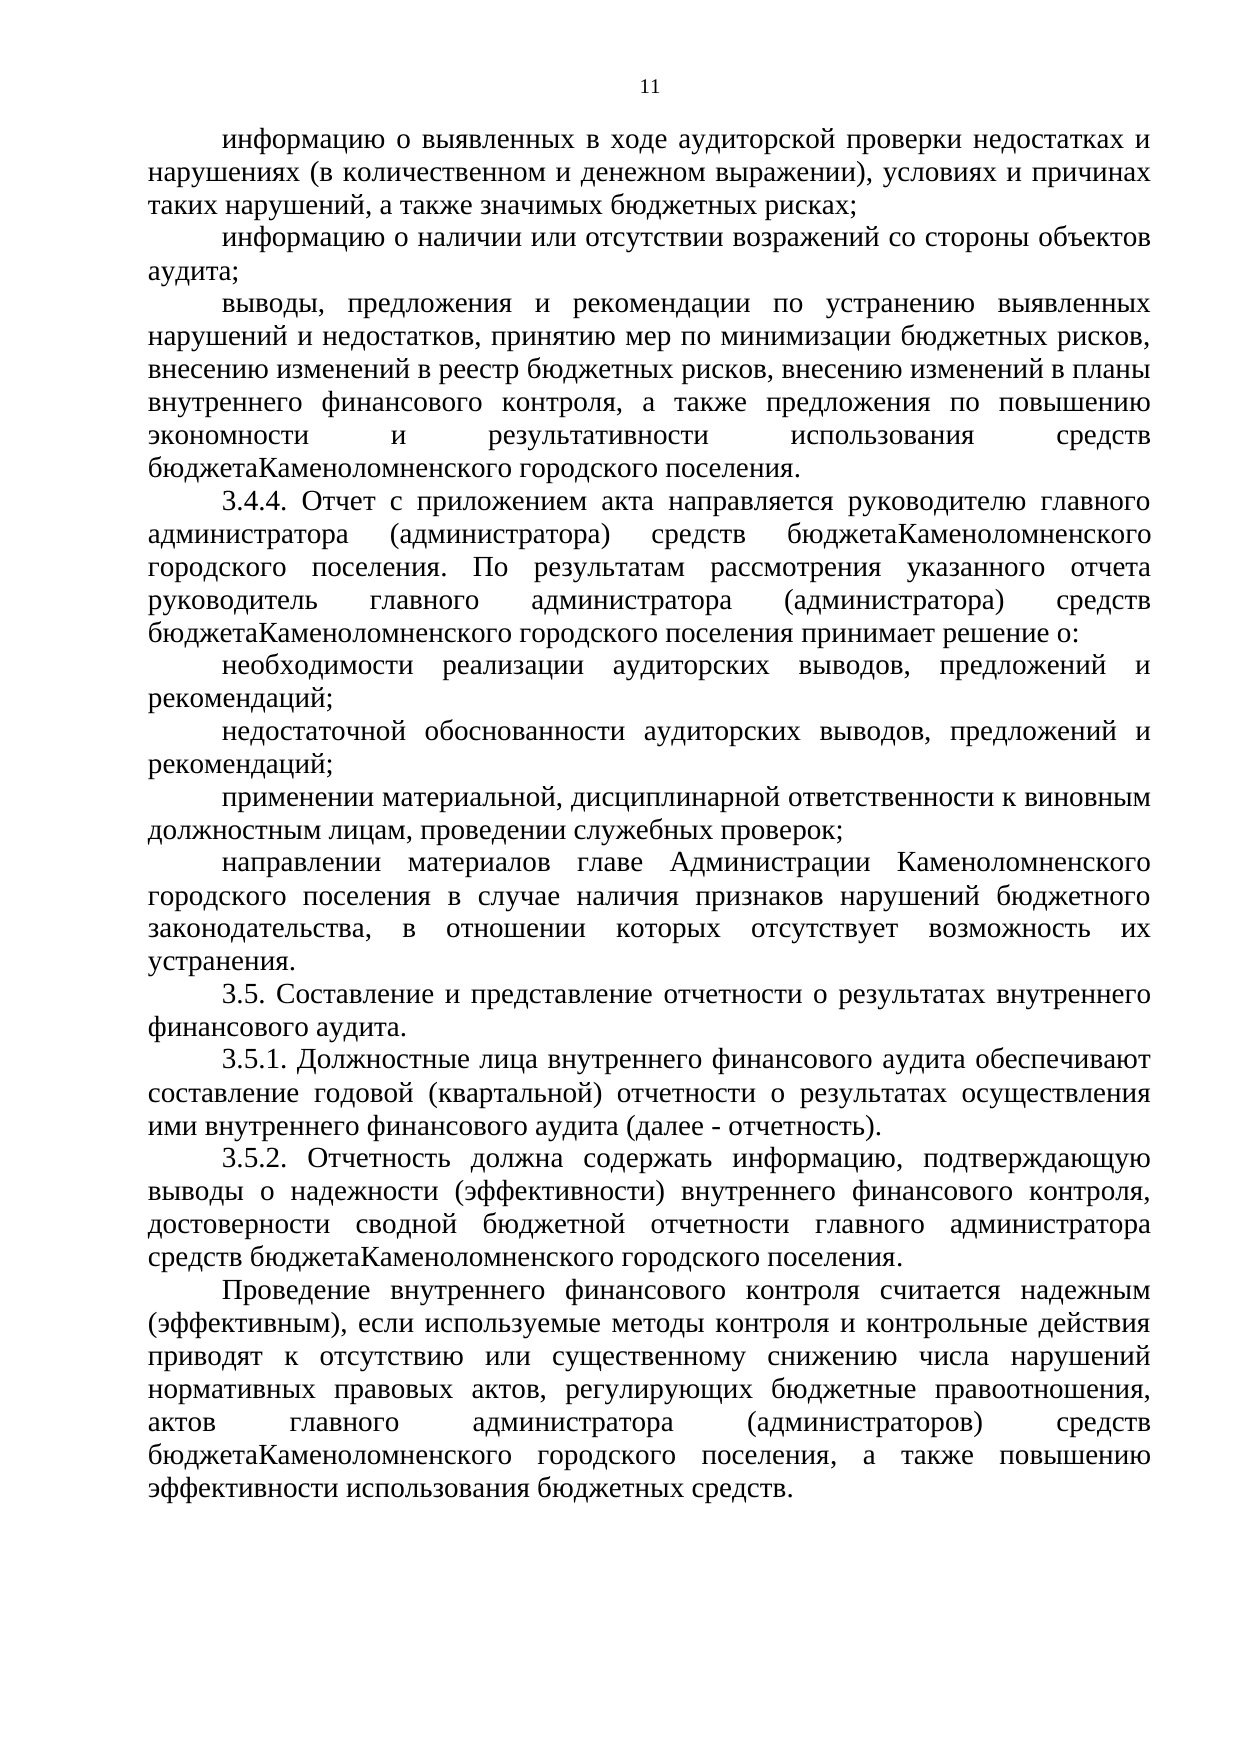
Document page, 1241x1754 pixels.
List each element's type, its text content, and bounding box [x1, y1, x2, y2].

text 3.5.1. Должностные лица внутреннего финансового аудита обеспечивают составление годовой (квартальной) отчетности о результатах осуществления ими внутреннего финансового аудита (далее - отчетность). [148, 1043, 1152, 1141]
text необходимости реализации аудиторских выводов, предложений и рекомендаций; [148, 648, 1152, 714]
text 3.5. Составление и представление отчетности о результатах внутреннего финансового аудита. [148, 977, 1152, 1043]
text информацию о наличии или отсутствии возражений со стороны объектов аудита; [148, 221, 1152, 286]
text недостаточной обоснованности аудиторских выводов, предложений и рекомендаций; [148, 714, 1152, 780]
text применении материальной, дисциплинарной ответственности к виновным должностным лицам, проведении служебных проверок; [148, 780, 1152, 845]
text выводы, предложения и рекомендации по устранению выявленных нарушений и недостатков, принятию мер по минимизации бюджетных рисков, внесению изменений в реестр бюджетных рисков, внесению изменений в планы внутреннего финансового контроля, а также предложения по повышению экономности и результативности использования средств бюджетаКаменоломненского городского поселения. [148, 286, 1152, 484]
text информацию о выявленных в ходе аудиторской проверки недостатках и нарушениях (в количественном и денежном выражении), условиях и причинах таких нарушений, а также значимых бюджетных рисках; [148, 122, 1152, 221]
text 3.5.2. Отчетность должна содержать информацию, подтверждающую выводы о надежности (эффективности) внутреннего финансового контроля, достоверности сводной бюджетной отчетности главного администратора средств бюджетаКаменоломненского городского поселения. [148, 1141, 1152, 1273]
text 3.4.4. Отчет с приложением акта направляется руководителю главного администратора (администратора) средств бюджетаКаменоломненского городского поселения. По результатам рассмотрения указанного отчета руководитель главного администратора (администратора) средств бюджетаКаменоломненского городского поселения принимает решение о: [148, 484, 1152, 648]
text направлении материалов главе Администрации Каменоломненского городского поселения в случае наличия признаков нарушений бюджетного законодательства, в отношении которых отсутствует возможность их устранения. [148, 845, 1152, 977]
text Проведение внутреннего финансового контроля считается надежным (эффективным), если используемые методы контроля и контрольные действия приводят к отсутствию или существенному снижению числа нарушений нормативных правовых актов, регулирующих бюджетные правоотношения, актов главного администратора (администраторов) средств бюджетаКаменоломненского городского поселения, а также повышению эффективности использования бюджетных средств. [148, 1273, 1152, 1503]
